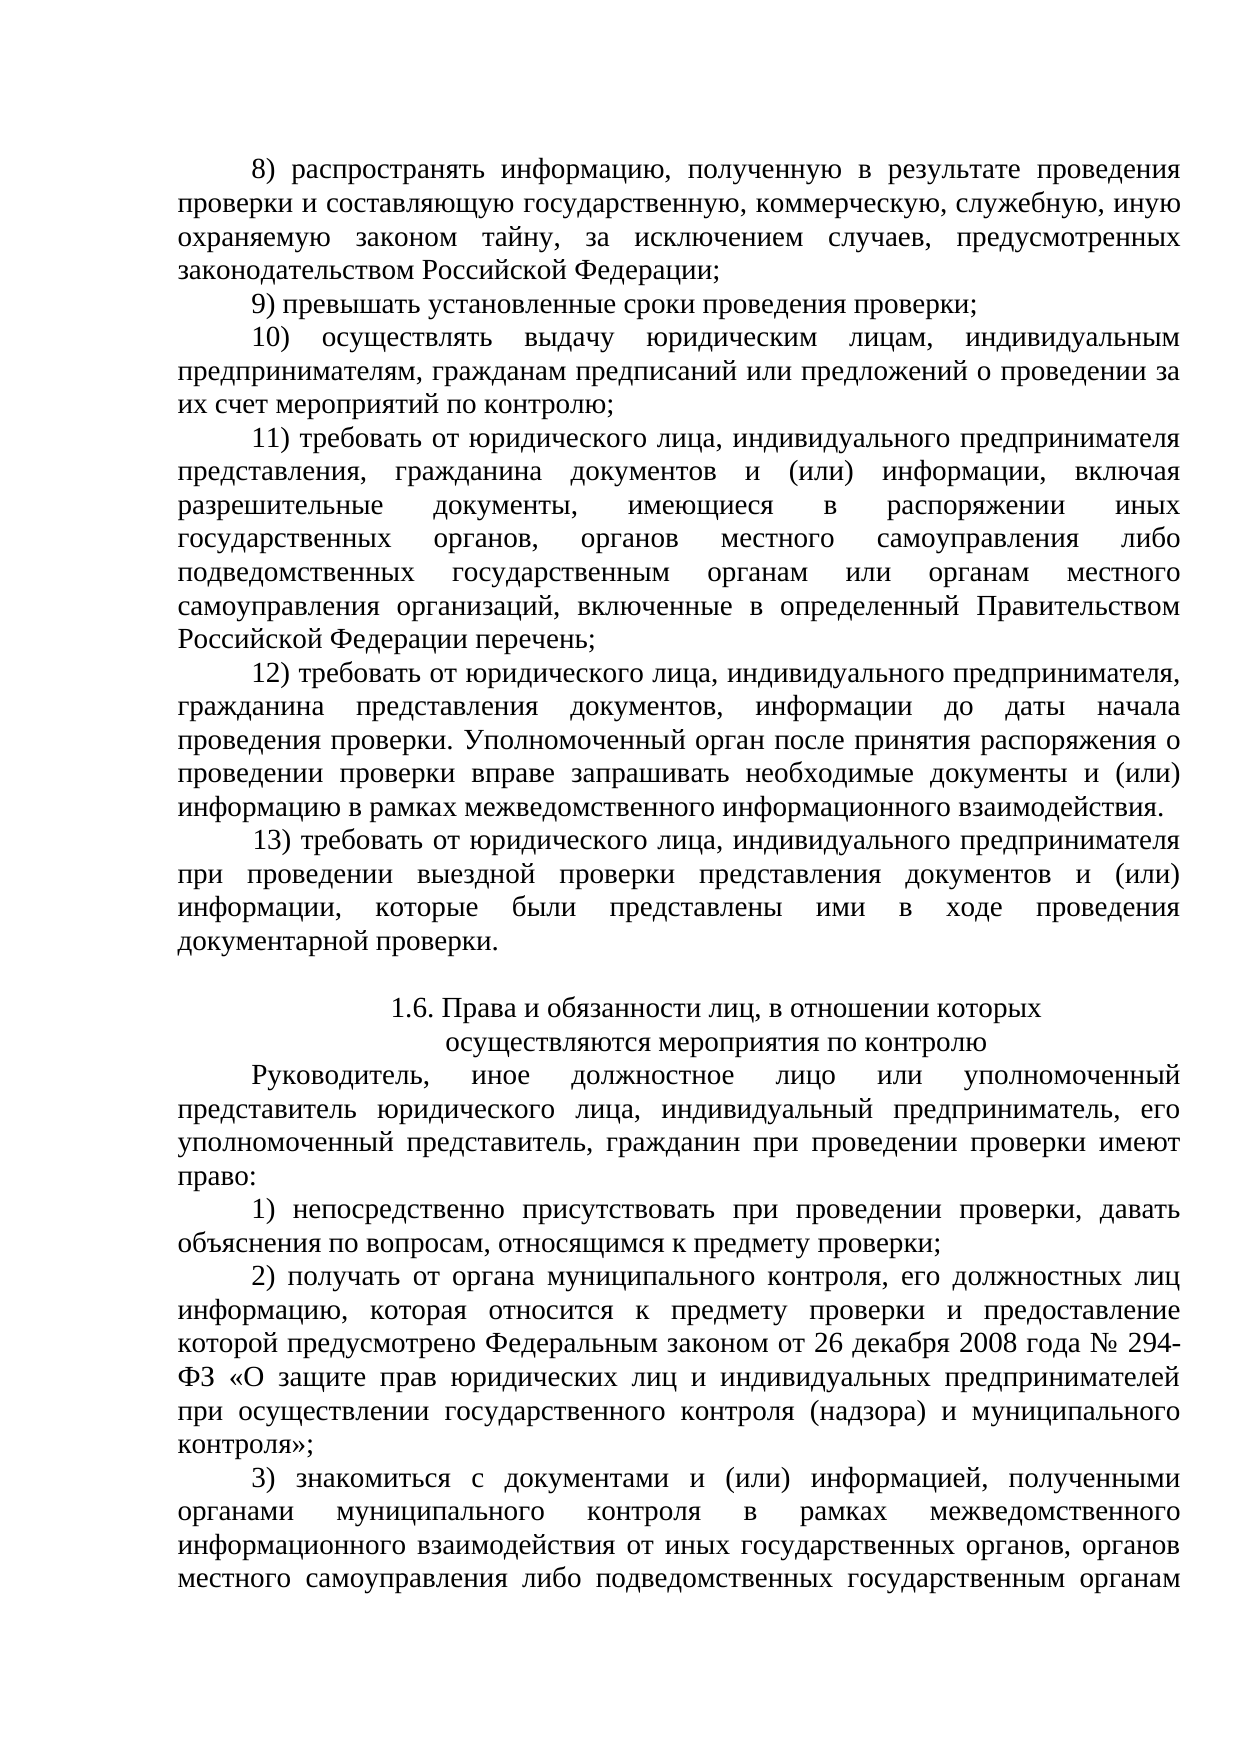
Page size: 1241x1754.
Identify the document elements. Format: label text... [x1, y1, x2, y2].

text 12) требовать от юридического лица, индивидуального предпринимателя, гражданина представления документов, информации до даты начала проведения проверки. Уполномоченный орган после принятия распоряжения о проведении проверки вправе запрашивать необходимые документы и (или) информацию в рамках межведомственного информационного взаимодействия. [177, 655, 1181, 822]
text 9) превышать установленные сроки проведения проверки; [177, 286, 1181, 319]
text 2) получать от органа муниципального контроля, его должностных лиц информацию, которая относится к предмету проверки и предоставление которой предусмотрено Федеральным законом от 26 декабря 2008 года № 294-ФЗ «О защите прав юридических лиц и индивидуальных предпринимателей при осуществлении государственного контроля (надзора) и муниципального контроля»; [177, 1258, 1181, 1460]
text 1) непосредственно присутствовать при проведении проверки, давать объяснения по вопросам, относящимся к предмету проверки; [177, 1191, 1181, 1258]
text Руководитель, иное должностное лицо или уполномоченный представитель юридического лица, индивидуальный предприниматель, его уполномоченный представитель, гражданин при проведении проверки имеют право: [177, 1057, 1181, 1191]
text 10) осуществлять выдачу юридическим лицам, индивидуальным предпринимателям, гражданам предписаний или предложений о проведении за их счет мероприятий по контролю; [177, 319, 1181, 420]
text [177, 1460, 1181, 1594]
text осуществляются мероприятия по контролю [177, 1024, 1181, 1057]
text 8) распространять информацию, полученную в результате проведения проверки и составляющую государственную, коммерческую, служебную, иную охраняемую законом тайну, за исключением случаев, предусмотренных законодательством Российской Федерации; [177, 152, 1181, 286]
text 1.6. Права и обязанности лиц, в отношении которых [177, 990, 1181, 1024]
text 13) требовать от юридического лица, индивидуального предпринимателя при проведении выездной проверки представления документов и (или) информации, которые были представлены ими в ходе проведения документарной проверки. [177, 822, 1181, 957]
text 11) требовать от юридического лица, индивидуального предпринимателя представления, гражданина документов и (или) информации, включая разрешительные документы, имеющиеся в распоряжении иных государственных органов, органов местного самоуправления либо подведомственных государственным органам или органам местного самоуправления организаций, включенные в определенный Правительством Российской Федерации перечень; [177, 420, 1181, 655]
